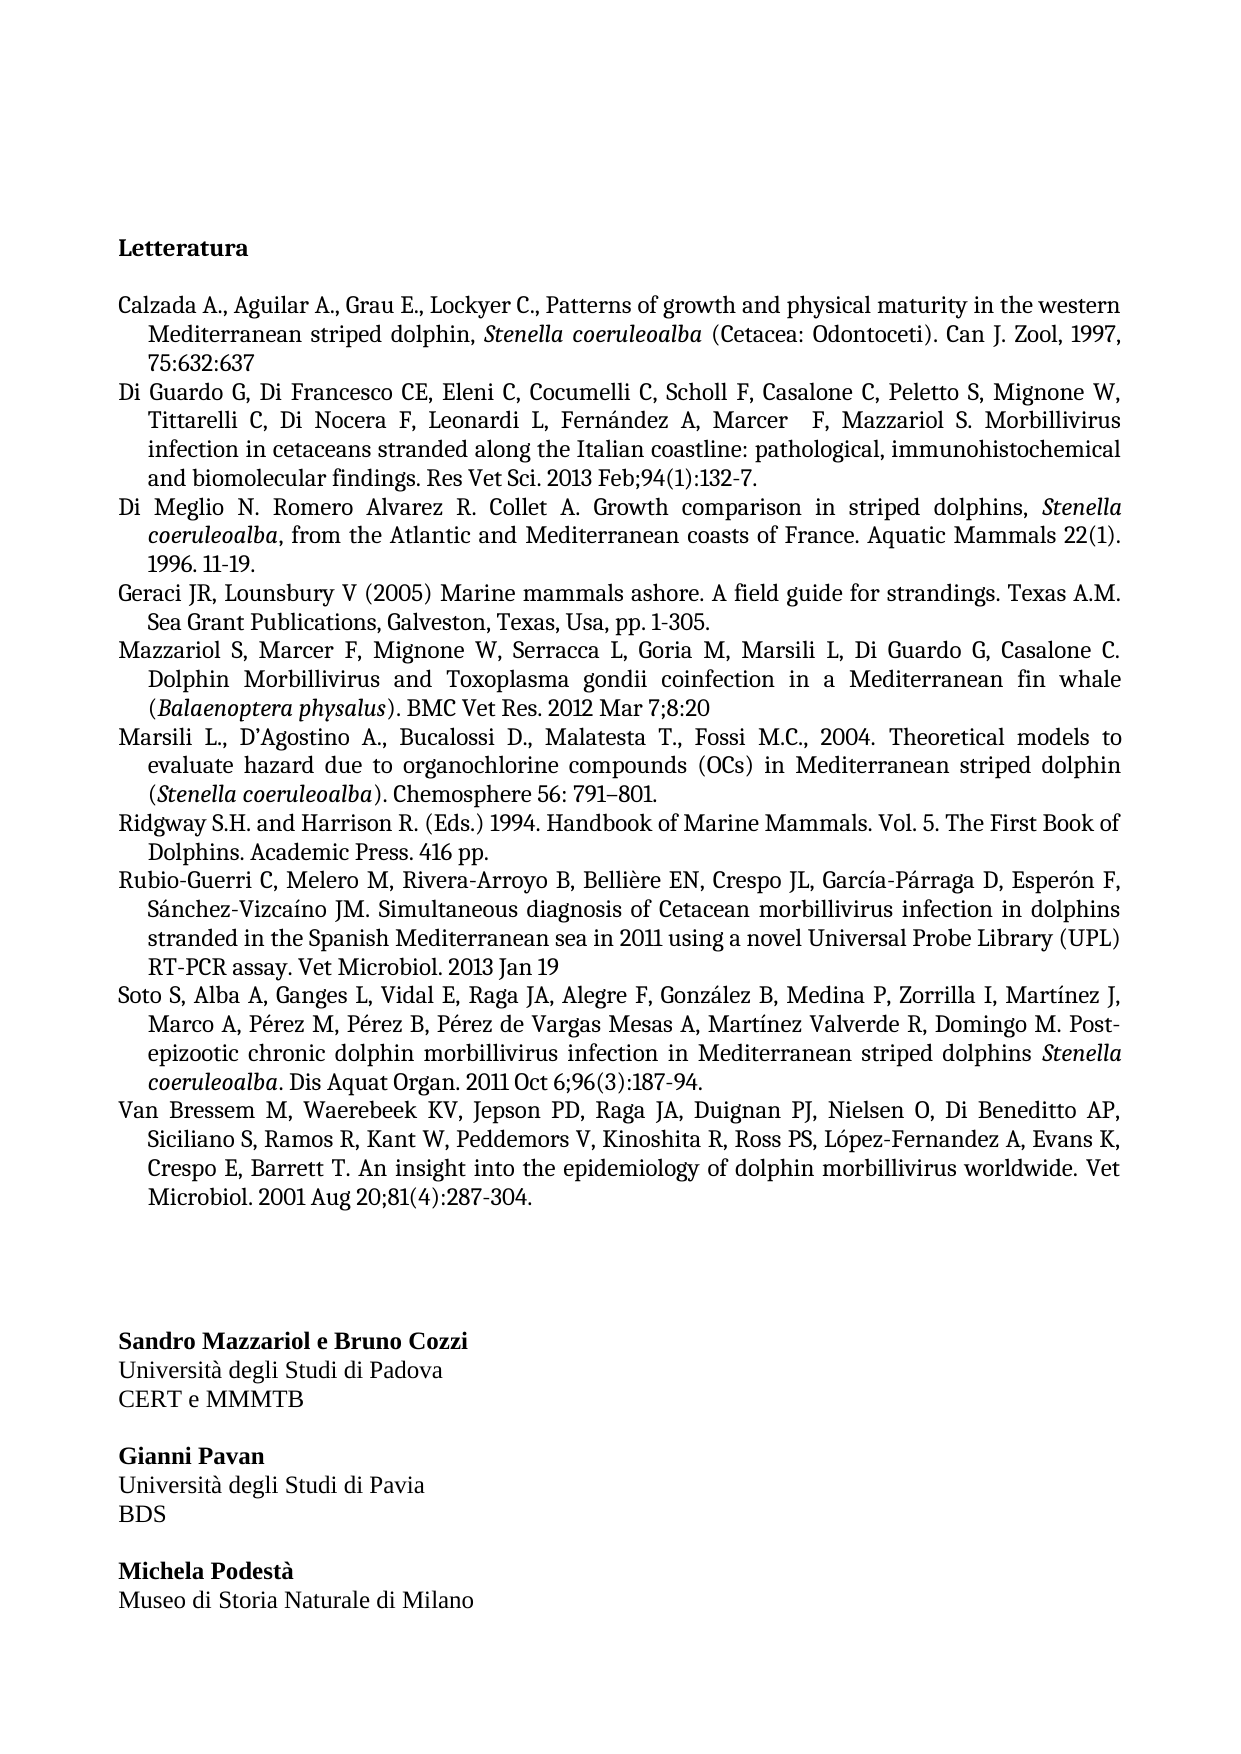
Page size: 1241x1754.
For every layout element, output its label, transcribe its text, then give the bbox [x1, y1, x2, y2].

text Michela Podestà [118, 1556, 1122, 1585]
text Università degli Studi di Pavia [118, 1470, 1122, 1499]
text Soto S, Alba A, Ganges L, Vidal E, Raga JA, Alegre F, González B, Medina P, Zorrilla I, Martínez J, Marco A, Pérez M, Pérez B, Pérez de Vargas Mesas A, Martínez Valverde R, Domingo M. Post-epizootic chronic dolphin morbillivirus infection in Mediterranean striped dolphins Stenella coeruleoalba. Dis Aquat Organ. 2011 Oct 6;96(3):187-94. [118, 981, 1122, 1096]
text Di Guardo G, Di Francesco CE, Eleni C, Cocumelli C, Scholl F, Casalone C, Peletto S, Mignone W, Tittarelli C, Di Nocera F, Leonardi L, Fernández A, Marcer F, Mazzariol S. Morbillivirus infection in cetaceans stranded along the Italian coastline: pathological, immunohistochemical and biomolecular findings. Res Vet Sci. 2013 Feb;94(1):132-7. [118, 378, 1122, 493]
text Ridgway S.H. and Harrison R. (Eds.) 1994. Handbook of Marine Mammals. Vol. 5. The First Book of Dolphins. Academic Press. 416 pp. [118, 809, 1122, 866]
text Di Meglio N. Romero Alvarez R. Collet A. Growth comparison in striped dolphins, Stenella coeruleoalba, from the Atlantic and Mediterranean coasts of France. Aquatic Mammals 22(1). 1996. 11-19. [118, 493, 1122, 579]
text Geraci JR, Lounsbury V (2005) Marine mammals ashore. A field guide for strandings. Texas A.M. Sea Grant Publications, Galveston, Texas, Usa, pp. 1-305. [118, 579, 1122, 636]
text Gianni Pavan [118, 1441, 1122, 1470]
text Calzada A., Aguilar A., Grau E., Lockyer C., Patterns of growth and physical maturity in the western Mediterranean striped dolphin, Stenella coeruleoalba (Cetacea: Odontoceti). Can J. Zool, 1997, 75:632:637 [118, 291, 1122, 378]
text Marsili L., D’Agostino A., Bucalossi D., Malatesta T., Fossi M.C., 2004. Theoretical models to evaluate hazard due to organochlorine compounds (OCs) in Mediterranean striped dolphin (Stenella coeruleoalba). Chemosphere 56: 791–801. [118, 723, 1122, 809]
text Sandro Mazzariol e Bruno Cozzi [118, 1326, 1122, 1355]
text CERT e MMMTB [118, 1384, 1122, 1413]
text Letteratura [118, 234, 1122, 263]
text Van Bressem M, Waerebeek KV, Jepson PD, Raga JA, Duignan PJ, Nielsen O, Di Beneditto AP, Siciliano S, Ramos R, Kant W, Peddemors V, Kinoshita R, Ross PS, López-Fernandez A, Evans K, Crespo E, Barrett T. An insight into the epidemiology of dolphin morbillivirus worldwide. Vet Microbiol. 2001 Aug 20;81(4):287-304. [118, 1096, 1122, 1211]
text Rubio-Guerri C, Melero M, Rivera-Arroyo B, Bellière EN, Crespo JL, García-Párraga D, Esperón F, Sánchez-Vizcaíno JM. Simultaneous diagnosis of Cetacean morbillivirus infection in dolphins stranded in the Spanish Mediterranean sea in 2011 using a novel Universal Probe Library (UPL) RT-PCR assay. Vet Microbiol. 2013 Jan 19 [118, 866, 1122, 981]
text BDS [118, 1499, 1122, 1528]
text Museo di Storia Naturale di Milano [118, 1585, 1122, 1614]
text Università degli Studi di Padova [118, 1355, 1122, 1384]
text Mazzariol S, Marcer F, Mignone W, Serracca L, Goria M, Marsili L, Di Guardo G, Casalone C. Dolphin Morbillivirus and Toxoplasma gondii coinfection in a Mediterranean fin whale (Balaenoptera physalus). BMC Vet Res. 2012 Mar 7;8:20 [118, 636, 1122, 723]
